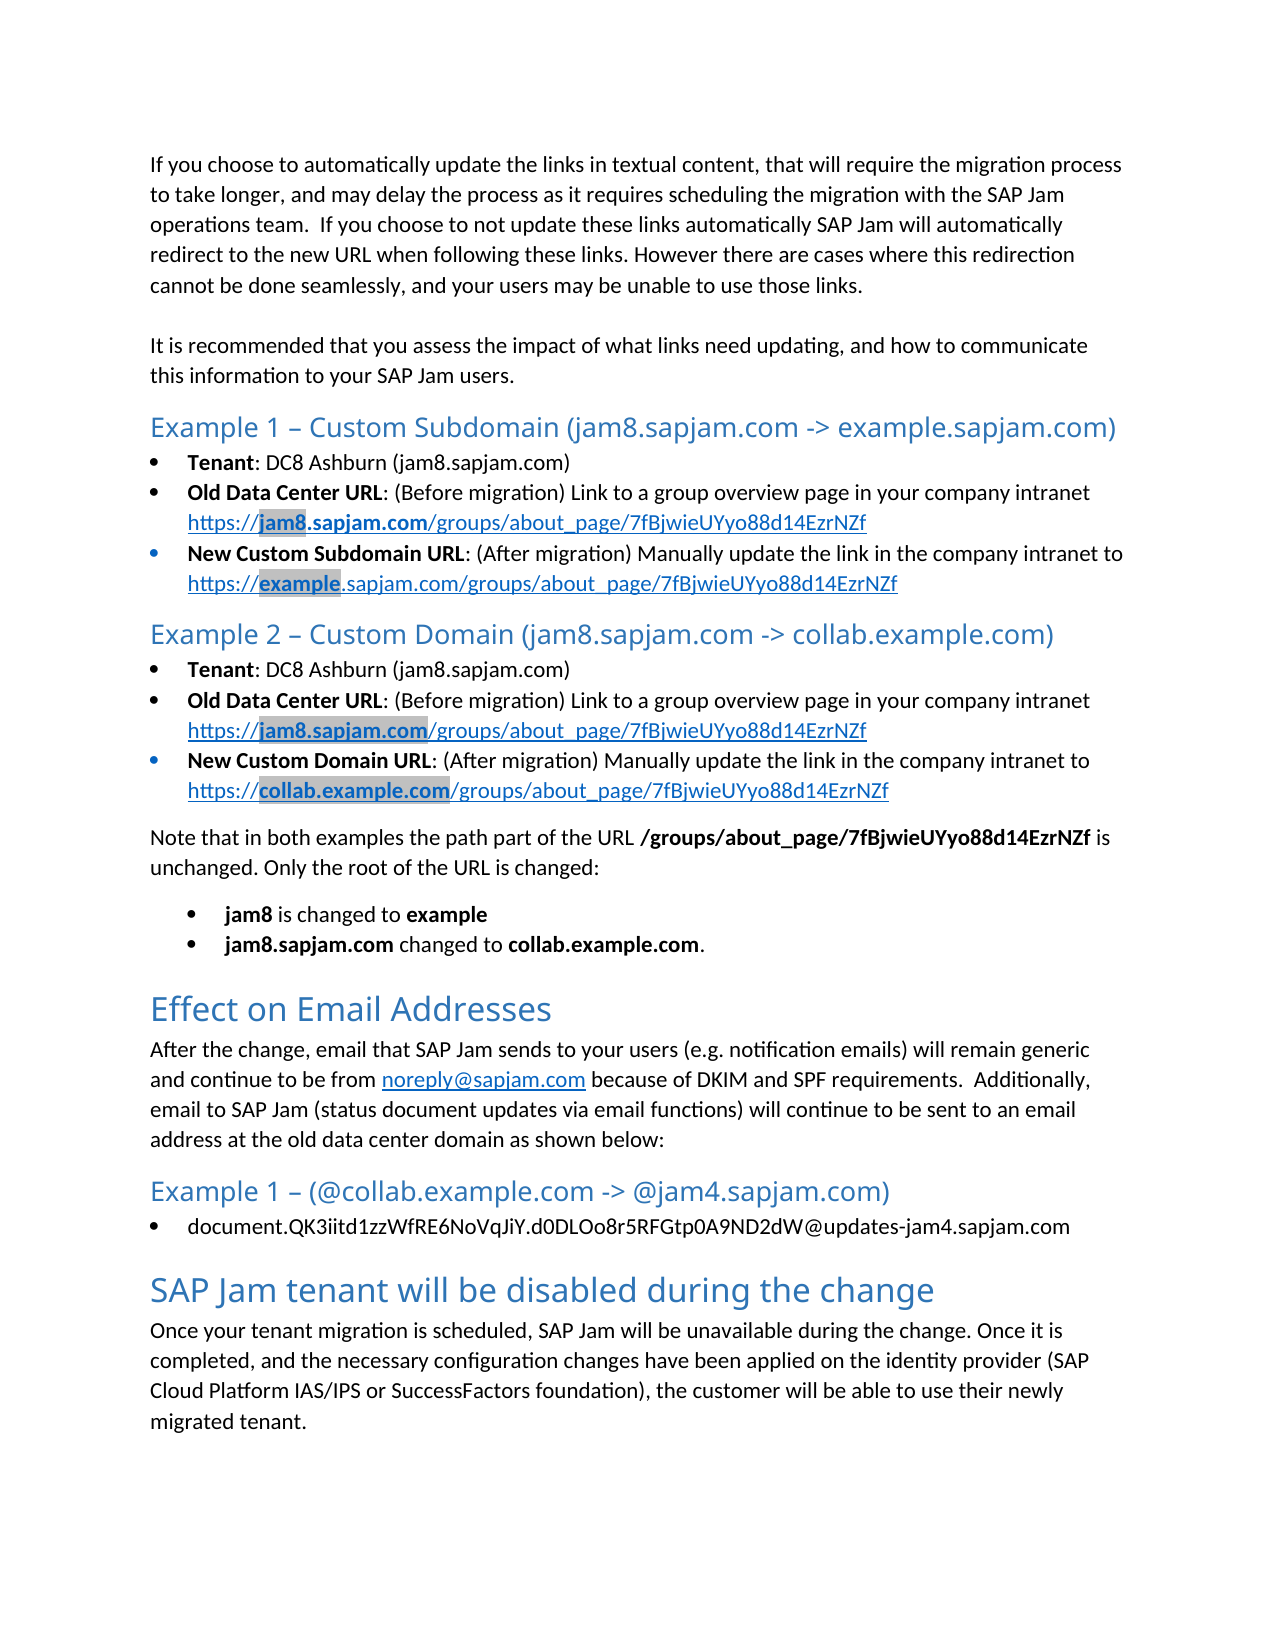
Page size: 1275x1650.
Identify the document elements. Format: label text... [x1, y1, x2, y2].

subtitle Example 1 – (@collab.example.com -> @jam4.sapjam.com) [150, 1172, 1125, 1209]
subtitle Example 2 – Custom Domain (jam8.sapjam.com -> collab.example.com) [150, 616, 1125, 653]
subtitle Effect on Email Addresses [150, 986, 1125, 1031]
list Tenant: DC8 Ashburn (jam8.sapjam.com) [150, 656, 1125, 684]
text Note that in both examples the path part of the URL /groups/about_page/7fBjwieUYyo88d14EzrNZf is unchanged. Only the root of the URL is changed: [150, 823, 1125, 882]
list Tenant: DC8 Ashburn (jam8.sapjam.com) [150, 448, 1125, 476]
subtitle SAP Jam tenant will be disabled during the change [150, 1267, 1125, 1313]
text Once your tenant migration is scheduled, SAP Jam will be unavailable during the change. Once it is completed, and the necessary configuration changes have been applied on the identity provider (SAP Cloud Platform IAS/IPS or SuccessFactors foundation), the customer will be able to use their newly migrated tenant. [150, 1316, 1125, 1435]
text After the change, email that SAP Jam sends to your users (e.g. notification emails) will remain generic and continue to be from noreply@sapjam.com because of DKIM and SPF requirements. Additionally, email to SAP Jam (status document updates via email functions) will continue to be sent to an email address at the old data center domain as shown below: [150, 1035, 1125, 1153]
list Old Data Center URL: (Before migration) Link to a group overview page in your company intranet https://jam8.sapjam.com/groups/about_page/7fBjwieUYyo88d14EzrNZf [150, 478, 1125, 537]
list New Custom Domain URL: (After migration) Manually update the link in the company intranet to https://collab.example.com/groups/about_page/7fBjwieUYyo88d14EzrNZf [150, 746, 1125, 804]
list Old Data Center URL: (Before migration) Link to a group overview page in your company intranet https://jam8.sapjam.com/groups/about_page/7fBjwieUYyo88d14EzrNZf [150, 686, 1125, 744]
list New Custom Subdomain URL: (After migration) Manually update the link in the company intranet to https://example.sapjam.com/groups/about_page/7fBjwieUYyo88d14EzrNZf [150, 539, 1125, 597]
subtitle Example 1 – Custom Subdomain (jam8.sapjam.com -> example.sapjam.com) [150, 408, 1125, 445]
list jam8 is changed to example [187, 900, 1125, 928]
list document.QK3iitd1zzWfRE6NoVqJiY.d0DLOo8r5RFGtp0A9ND2dW@updates-jam4.sapjam.com [150, 1212, 1125, 1240]
list jam8.sapjam.com changed to collab.example.com. [187, 931, 1125, 959]
text If you choose to automatically update the links in textual content, that will require the migration process to take longer, and may delay the process as it requires scheduling the migration with the SAP Jam operations team. If you choose to not update these links automatically SAP Jam will automatically redirect to the new URL when following these links. However there are cases where this redirection cannot be done seamlessly, and your users may be unable to use those links. It is recommended that you assess the impact of what links need updating, and how to communicate this information to your SAP Jam users. [150, 150, 1125, 389]
